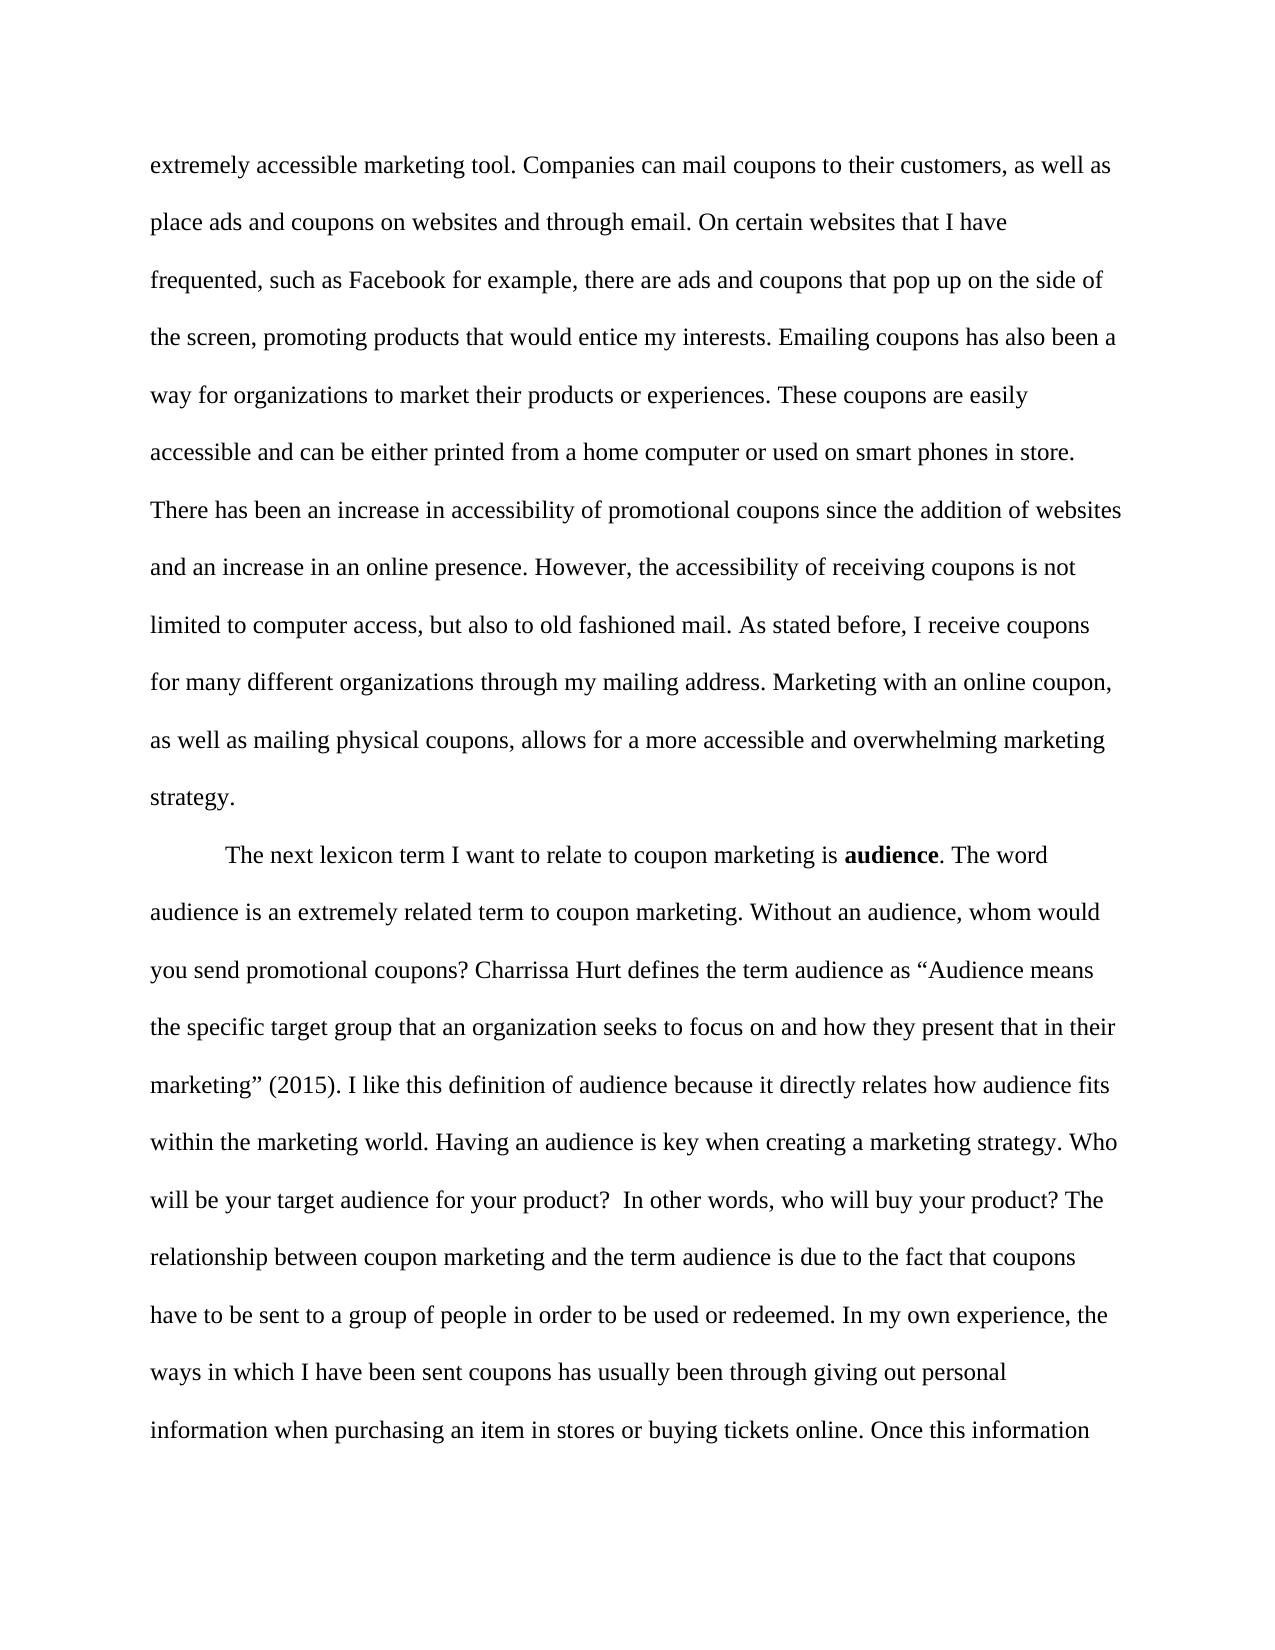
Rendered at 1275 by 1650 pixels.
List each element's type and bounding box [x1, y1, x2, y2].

text [150, 150, 1125, 811]
text [150, 840, 1125, 1444]
